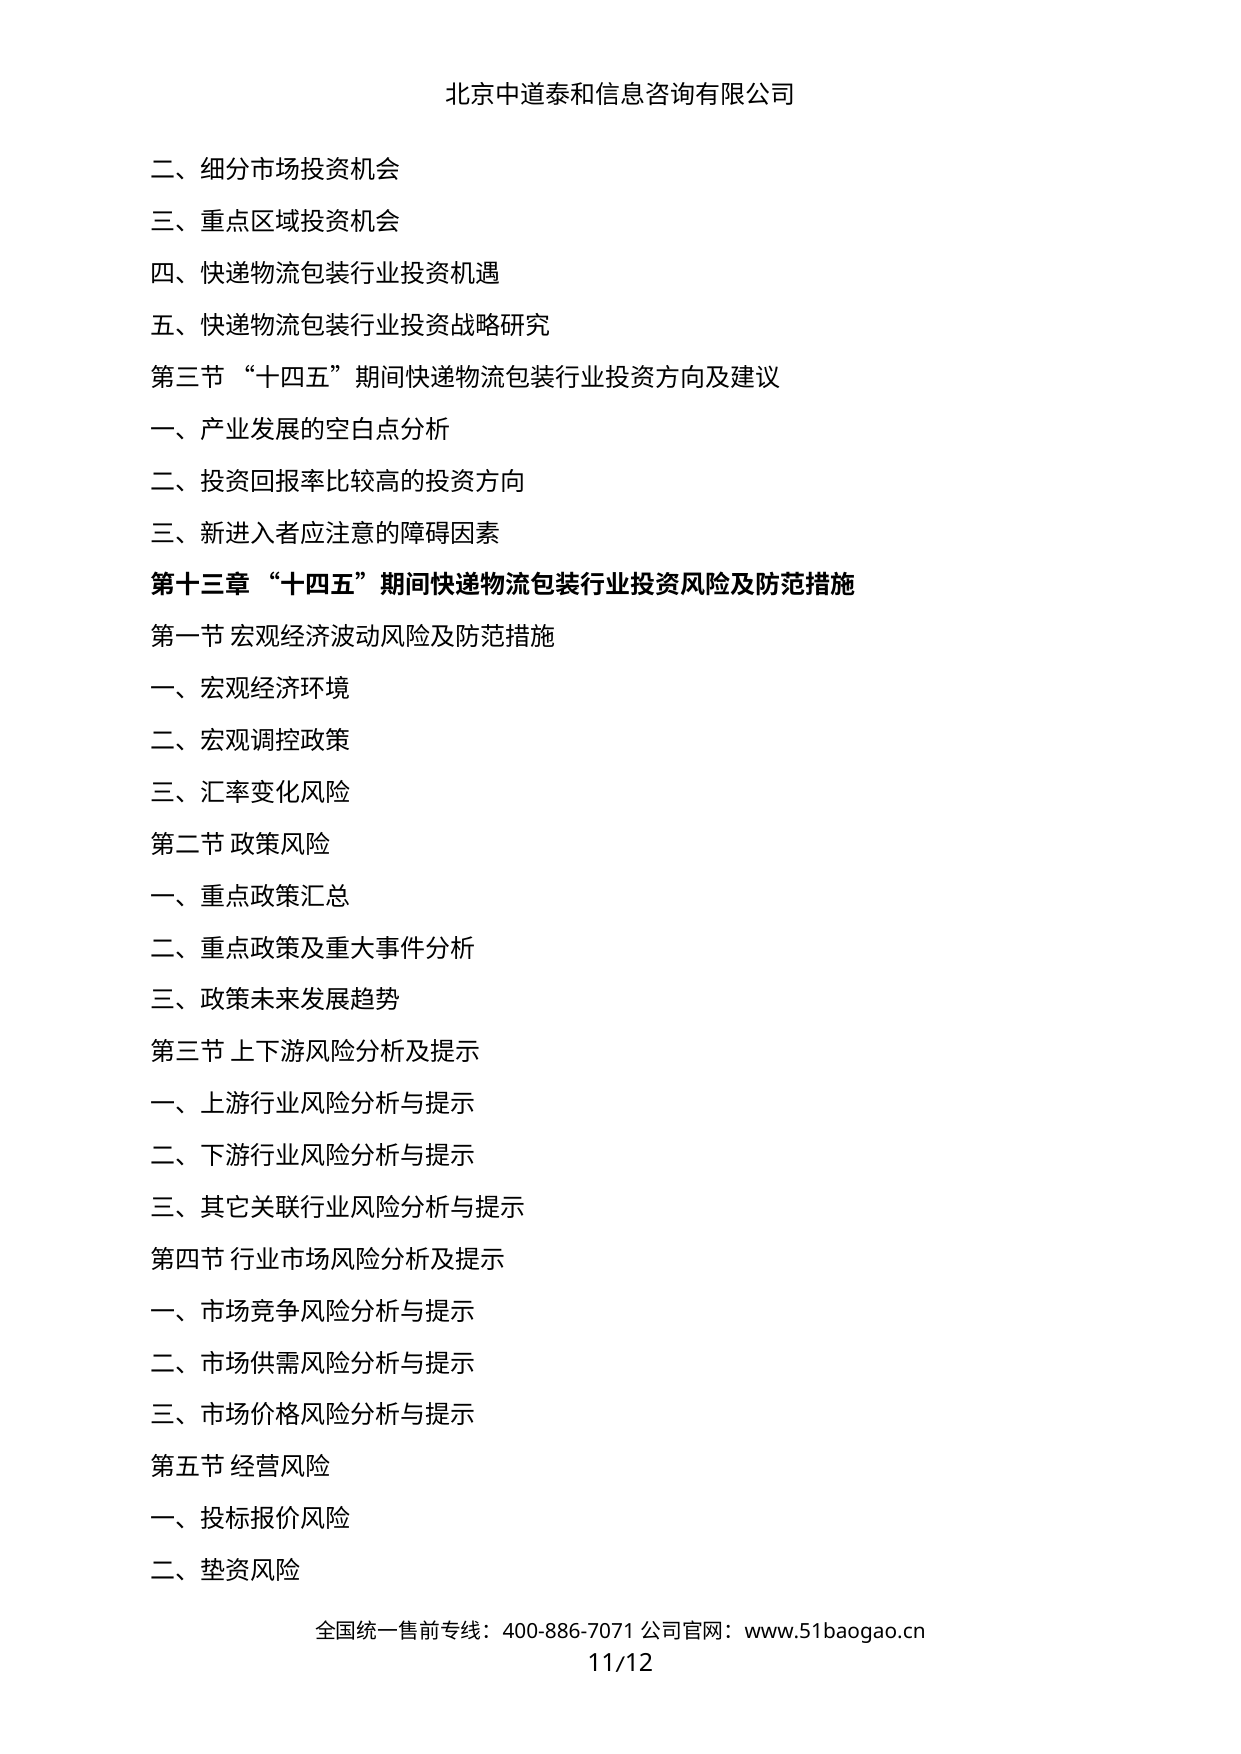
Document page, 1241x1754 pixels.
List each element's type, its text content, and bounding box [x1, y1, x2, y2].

text 四、快递物流包装行业投资机遇 [150, 254, 1090, 290]
text 三、政策未来发展趋势 [150, 980, 1090, 1016]
text 二、投资回报率比较高的投资方向 [150, 461, 1090, 497]
text 三、新进入者应注意的障碍因素 [150, 513, 1090, 549]
text 第五节 经营风险 [150, 1447, 1090, 1483]
text 第一节 宏观经济波动风险及防范措施 [150, 617, 1090, 653]
text 第四节 行业市场风险分析及提示 [150, 1239, 1090, 1276]
text 五、快递物流包装行业投资战略研究 [150, 306, 1090, 342]
text 二、细分市场投资机会 [150, 150, 1090, 186]
text 第三节 “十四五”期间快递物流包装行业投资方向及建议 [150, 357, 1090, 394]
text 三、其它关联行业风险分析与提示 [150, 1187, 1090, 1224]
text 二、宏观调控政策 [150, 721, 1090, 757]
text 第二节 政策风险 [150, 824, 1090, 861]
text 一、重点政策汇总 [150, 876, 1090, 912]
text 二、重点政策及重大事件分析 [150, 928, 1090, 964]
text 三、重点区域投资机会 [150, 202, 1090, 238]
text 三、汇率变化风险 [150, 772, 1090, 809]
text 三、市场价格风险分析与提示 [150, 1395, 1090, 1431]
text 二、下游行业风险分析与提示 [150, 1136, 1090, 1172]
text 一、宏观经济环境 [150, 669, 1090, 705]
text 第十三章 “十四五”期间快递物流包装行业投资风险及防范措施 [150, 565, 1090, 601]
text 一、市场竞争风险分析与提示 [150, 1291, 1090, 1327]
text 二、垫资风险 [150, 1551, 1090, 1587]
text 一、产业发展的空白点分析 [150, 409, 1090, 446]
text 第三节 上下游风险分析及提示 [150, 1032, 1090, 1068]
text 一、上游行业风险分析与提示 [150, 1084, 1090, 1120]
text 一、投标报价风险 [150, 1499, 1090, 1535]
text 二、市场供需风险分析与提示 [150, 1343, 1090, 1379]
